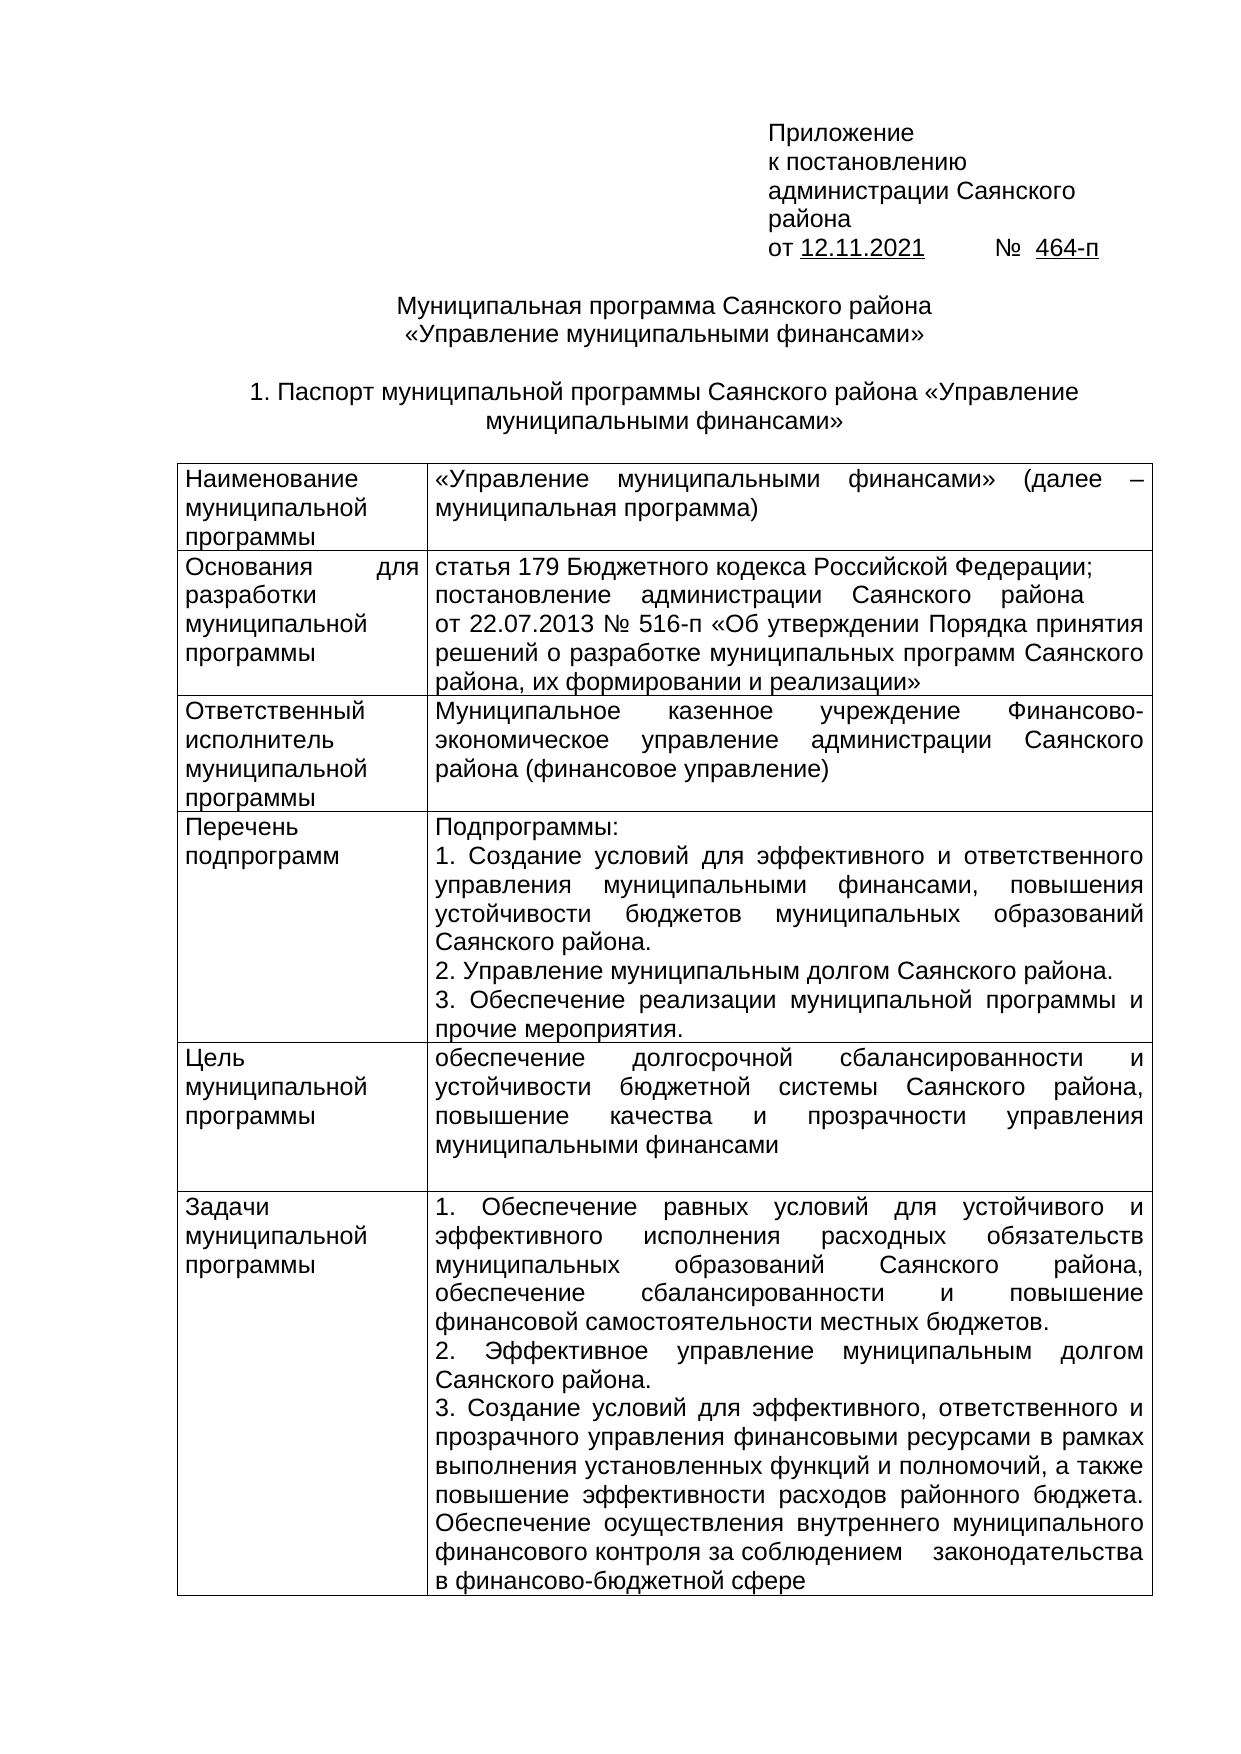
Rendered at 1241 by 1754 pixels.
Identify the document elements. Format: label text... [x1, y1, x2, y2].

table_header Наименование муниципальной программы [178, 464, 427, 550]
table_header «Управление муниципальными финансами» (далее – муниципальная программа) [428, 464, 1152, 550]
text к постановлению администрации Саянского района [768, 147, 1152, 233]
table_cell Подпрограммы: 1. Создание условий для эффективного и ответственного управления муниципальными финансами, повышения устойчивости бюджетов муниципальных образований Саянского района. 2. Управление муниципальным долгом Саянского района. 3. Обеспечение реализации муниципальной программы и прочие мероприятия. [428, 812, 1152, 1042]
table_cell обеспечение долгосрочной сбалансированности и устойчивости бюджетной системы Саянского района, повышение качества и прозрачности управления муниципальными финансами [428, 1043, 1152, 1191]
table_cell Цель муниципальной программы [178, 1043, 427, 1191]
table_cell Задачи муниципальной программы [178, 1192, 427, 1594]
table_cell Ответственный исполнитель муниципальной программы [178, 696, 427, 811]
text Муниципальная программа Саянского района [177, 291, 1152, 319]
text «Управление муниципальными финансами» [177, 319, 1152, 348]
table_cell Основания для разработки муниципальной программы [178, 551, 427, 695]
text Приложение [768, 118, 1152, 147]
text от 12.11.2021 № 464-п [768, 233, 1152, 262]
table_cell статья 179 Бюджетного кодекса Российской Федерации; постановление администрации Саянского района от 22.07.2013 № 516-п «Об утверждении Порядка принятия решений о разработке муниципальных программ Саянского района, их формировании и реализации» [428, 551, 1152, 695]
table_cell 1. Обеспечение равных условий для устойчивого и эффективного исполнения расходных обязательств муниципальных образований Саянского района, обеспечение сбалансированности и повышение финансовой самостоятельности местных бюджетов. 2. Эффективное управление муниципальным долгом Саянского района. 3. Создание условий для эффективного, ответственного и прозрачного управления финансовыми ресурсами в рамках выполнения установленных функций и полномочий, а также повышение эффективности расходов районного бюджета. Обеспечение осуществления внутреннего муниципального финансового контроля за соблюдением законодательства в финансово-бюджетной сфере [428, 1192, 1152, 1594]
text 1. Паспорт муниципальной программы Саянского района «Управление муниципальными финансами» [177, 377, 1152, 434]
table_cell Муниципальное казенное учреждение Финансово-экономическое управление администрации Саянского района (финансовое управление) [428, 696, 1152, 811]
table_cell Перечень подпрограмм [178, 812, 427, 1042]
